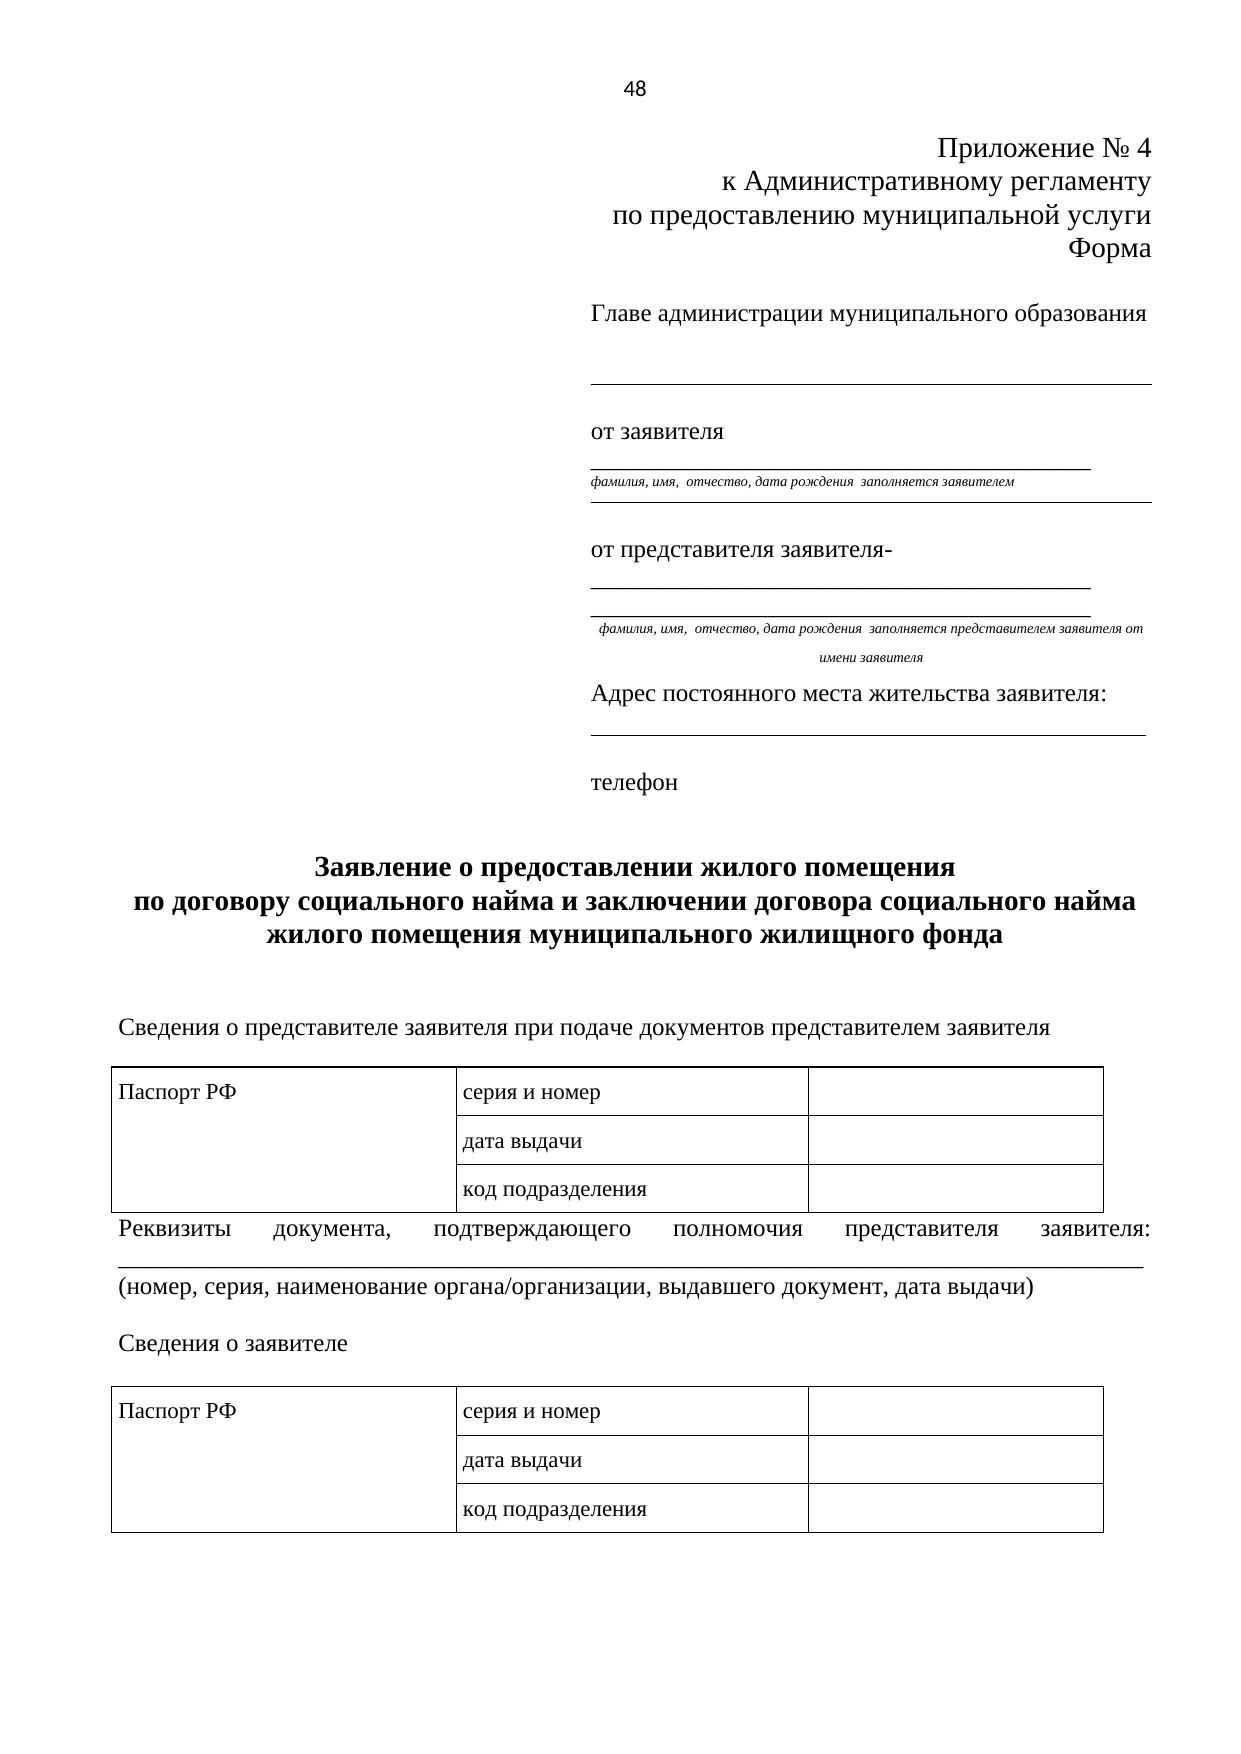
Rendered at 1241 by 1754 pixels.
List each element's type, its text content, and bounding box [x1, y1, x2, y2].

text Главе администрации муниципального образования [591, 298, 1152, 326]
table_cell [809, 1484, 1103, 1532]
table_header [809, 1068, 1103, 1115]
text по предоставлению муниципальной услуги [118, 197, 1152, 231]
text Реквизиты документа, подтверждающего полномочия представителя заявителя: __________________________________________________________________________________ [118, 1213, 1152, 1271]
text жилого помещения муниципального жилищного фонда [118, 917, 1152, 950]
text Сведения о представителе заявителя при подаче документов представителем заявителя [118, 1012, 1152, 1041]
text Адрес постоянного места жительства заявителя: [591, 678, 1152, 706]
table_header серия и номер [457, 1068, 808, 1115]
text от представителя заявителя________________________________________ [591, 534, 1152, 591]
text фамилия, имя, отчество, дата рождения заполняется заявителем [591, 473, 1152, 502]
text (номер, серия, наименование органа/организации, выдавшего документ, дата выдачи) [118, 1271, 1152, 1299]
table_header Паспорт РФ [112, 1068, 456, 1212]
table_header серия и номер [457, 1387, 808, 1434]
text Сведения о заявителе [118, 1328, 1152, 1357]
table_cell дата выдачи [457, 1436, 808, 1483]
table_cell [809, 1436, 1103, 1483]
table_cell [809, 1116, 1103, 1164]
text от заявителя ________________________________________ [591, 416, 1152, 473]
text ________________________________________ [591, 591, 1152, 620]
table_header [809, 1387, 1103, 1434]
table_cell код подразделения [457, 1484, 808, 1532]
text Заявление о предоставлении жилого помещения [118, 849, 1152, 883]
text по договору социального найма и заключении договора социального найма [118, 883, 1152, 917]
text Форма [591, 231, 1152, 264]
text к Административному регламенту [118, 163, 1152, 197]
table_header Паспорт РФ [112, 1387, 456, 1532]
table_cell [809, 1165, 1103, 1212]
table_cell код подразделения [457, 1165, 808, 1212]
text Приложение № 4 [118, 130, 1152, 163]
table_cell дата выдачи [457, 1116, 808, 1164]
text фамилия, имя, отчество, дата рождения заполняется представителем заявителя от имени заявителя [591, 620, 1152, 678]
text телефон [591, 767, 1152, 796]
